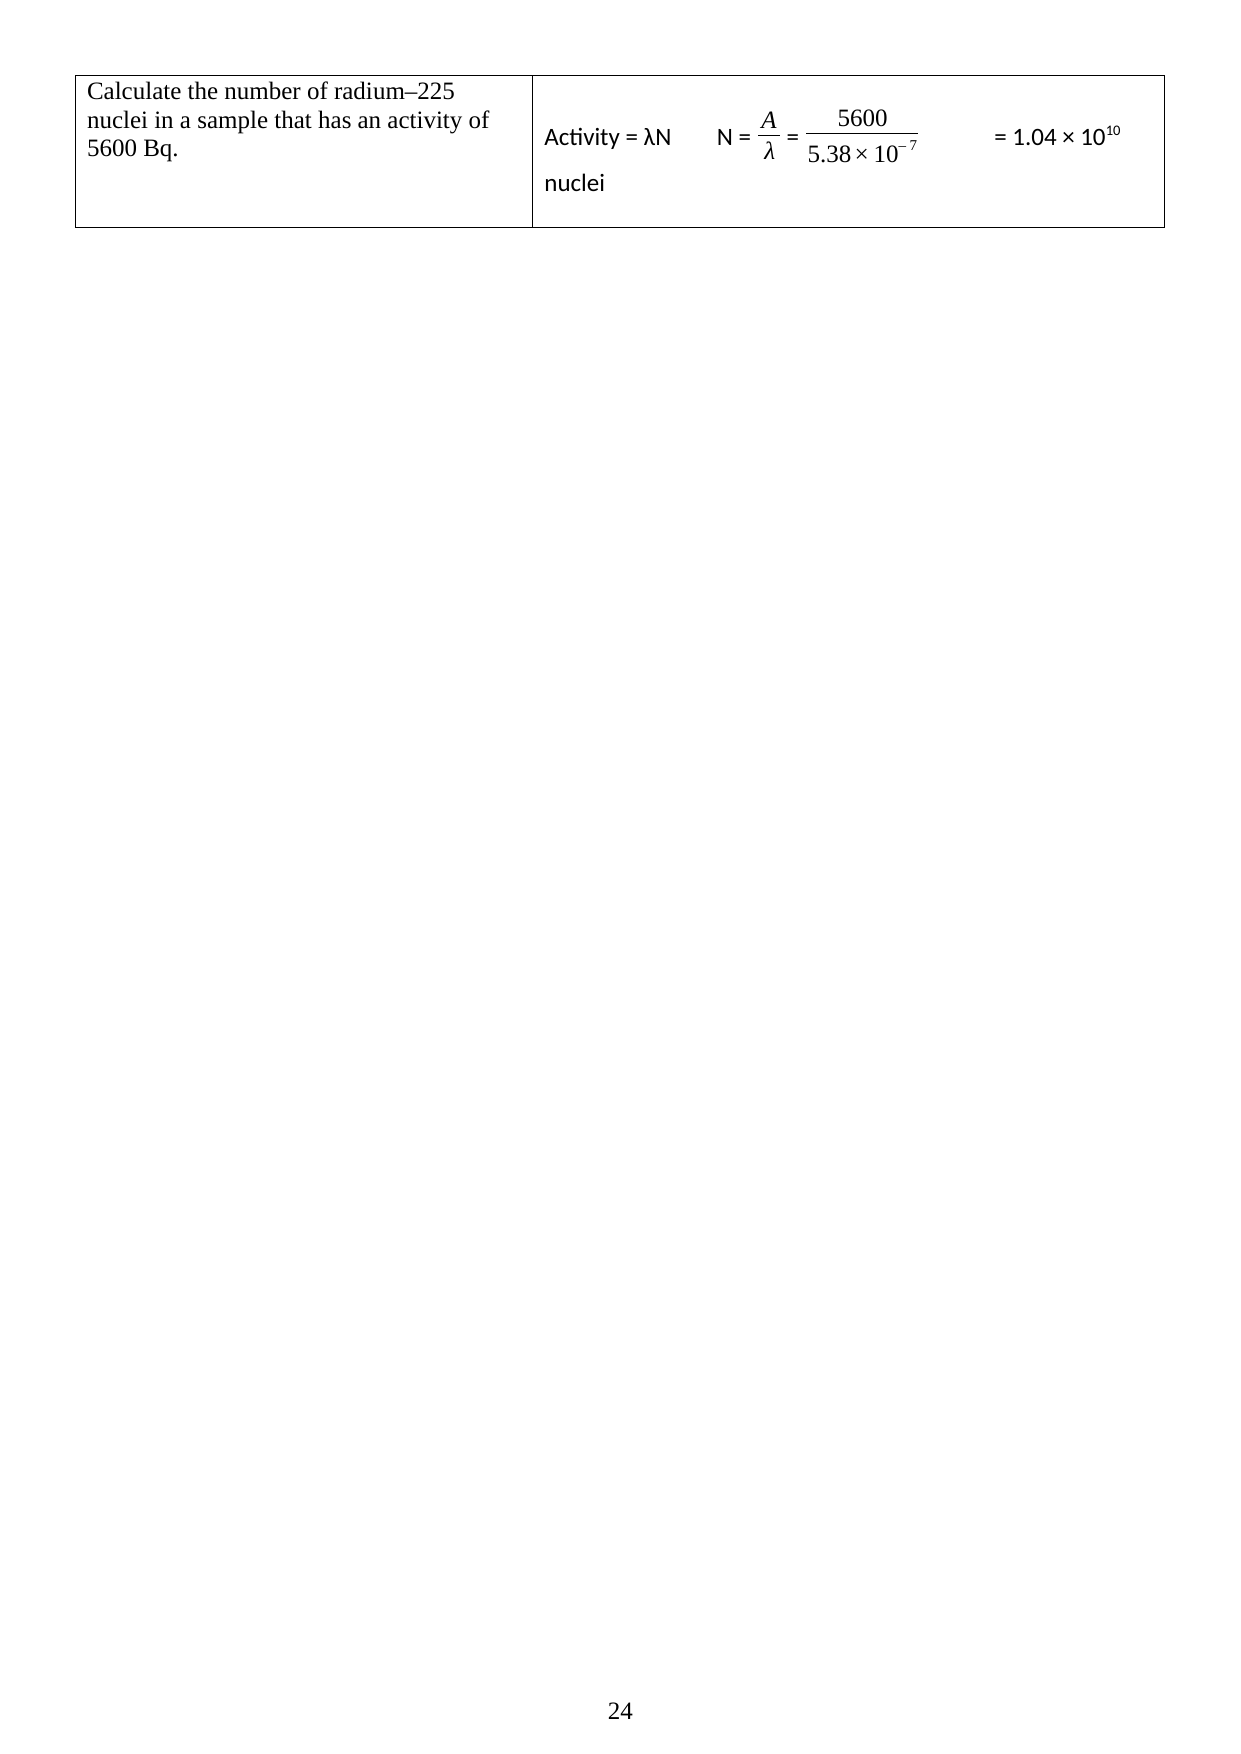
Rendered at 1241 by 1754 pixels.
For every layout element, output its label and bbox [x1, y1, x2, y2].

table_cell [76, 76, 532, 227]
table_cell [533, 76, 1164, 227]
